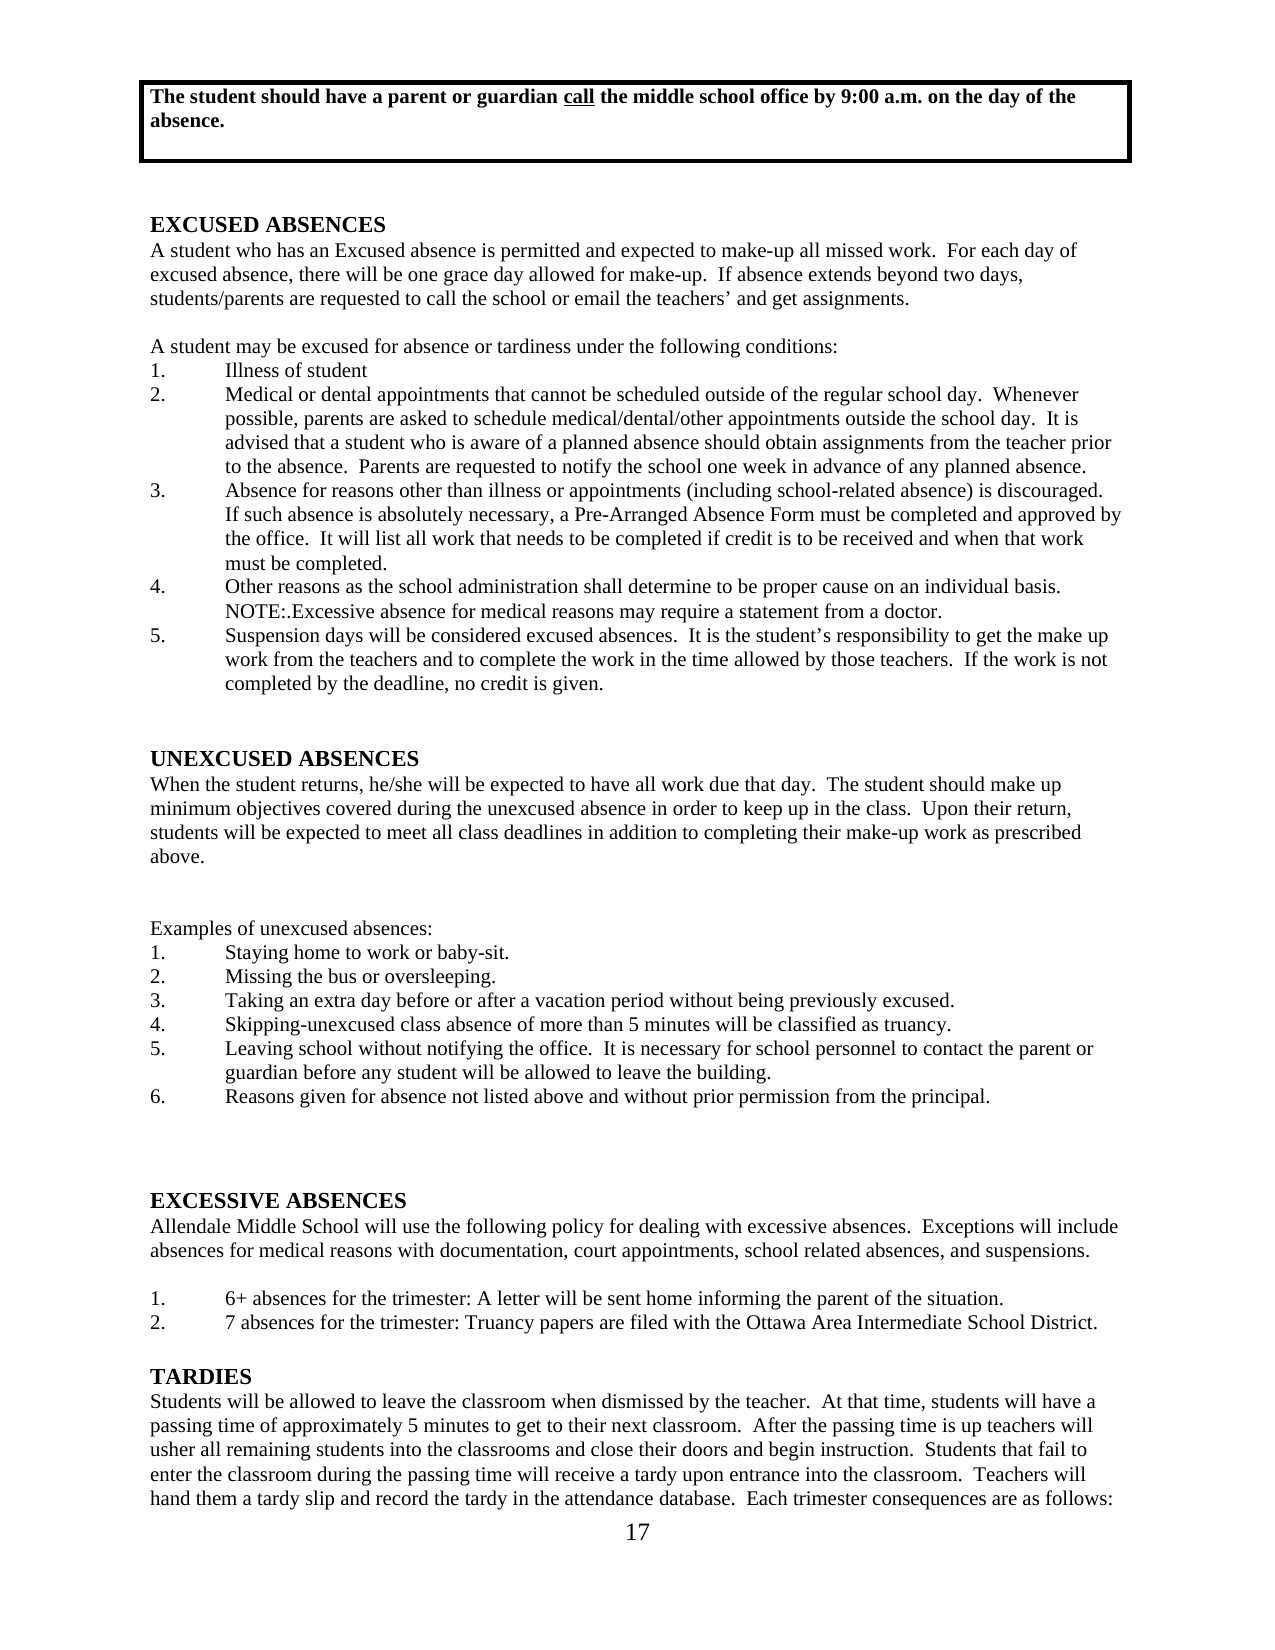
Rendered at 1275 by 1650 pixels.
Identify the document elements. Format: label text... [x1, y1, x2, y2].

text 3. Absence for reasons other than illness or appointments (including school-related absence) is discouraged. If such absence is absolutely necessary, a Pre-Arranged Absence Form must be completed and approved by the office. It will list all work that needs to be completed if credit is to be received and when that work must be completed. [150, 478, 1125, 574]
text A student may be excused for absence or tardiness under the following conditions: [150, 334, 1125, 358]
text 2. Missing the bus or oversleeping. [150, 964, 1125, 988]
text 2. Medical or dental appointments that cannot be scheduled outside of the regular school day. Whenever possible, parents are asked to schedule medical/dental/other appointments outside the school day. It is advised that a student who is aware of a planned absence should obtain assignments from the teacher prior to the absence. Parents are requested to notify the school one week in advance of any planned absence. [150, 382, 1125, 478]
text 1. Illness of student [150, 358, 1125, 382]
text Examples of unexcused absences: [150, 916, 1125, 940]
text Allendale Middle School will use the following policy for dealing with excessive absences. Exceptions will include absences for medical reasons with documentation, court appointments, school related absences, and suspensions. [150, 1214, 1125, 1262]
text TARDIES [150, 1363, 1125, 1389]
text 3. Taking an extra day before or after a vacation period without being previously excused. [150, 988, 1125, 1012]
text 5. Suspension days will be considered excused absences. It is the student’s responsibility to get the make up work from the teachers and to complete the work in the time allowed by those teachers. If the work is not completed by the deadline, no credit is given. [150, 623, 1125, 695]
text UNEXCUSED ABSENCES [150, 745, 1125, 772]
text A student who has an Excused absence is permitted and expected to make-up all missed work. For each day of excused absence, there will be one grace day allowed for make-up. If absence extends beyond two days, students/parents are requested to call the school or email the teachers’ and get assignments. [150, 238, 1125, 310]
text EXCUSED ABSENCES [150, 211, 1125, 238]
text 5. Leaving school without notifying the office. It is necessary for school personnel to contact the parent or guardian before any student will be allowed to leave the building. [150, 1036, 1125, 1084]
text Students will be allowed to leave the classroom when dismissed by the teacher. At that time, students will have a passing time of approximately 5 minutes to get to their next classroom. After the passing time is up teachers will usher all remaining students into the classrooms and close their doors and begin instruction. Students that fail to enter the classroom during the passing time will receive a tardy upon entrance into the classroom. Teachers will hand them a tardy slip and record the tardy in the attendance database. Each trimester consequences are as follows: [150, 1389, 1125, 1509]
text 4. Skipping-unexcused class absence of more than 5 minutes will be classified as truancy. [150, 1012, 1125, 1036]
text 2. 7 absences for the trimester: Truancy papers are filed with the Ottawa Area Intermediate School District. [150, 1310, 1125, 1334]
text 1. 6+ absences for the trimester: A letter will be sent home informing the parent of the situation. [150, 1286, 1125, 1310]
text The student should have a parent or guardian call the middle school office by on the day of the absence. [144, 85, 1127, 132]
text When the student returns, he/she will be expected to have all work due that day. The student should make up minimum objectives covered during the unexcused absence in order to keep up in the class. Upon their return, students will be expected to meet all class deadlines in addition to completing their make-up work as prescribed above. [150, 772, 1125, 868]
text EXCESSIVE ABSENCES [150, 1187, 1125, 1214]
text 4. Other reasons as the school administration shall determine to be proper cause on an individual basis. NOTE:.Excessive absence for medical reasons may require a statement from a doctor. [150, 574, 1125, 623]
text 6. Reasons given for absence not listed above and without prior permission from the principal. [150, 1084, 1125, 1108]
text 1. Staying home to work or baby-sit. [150, 940, 1125, 964]
